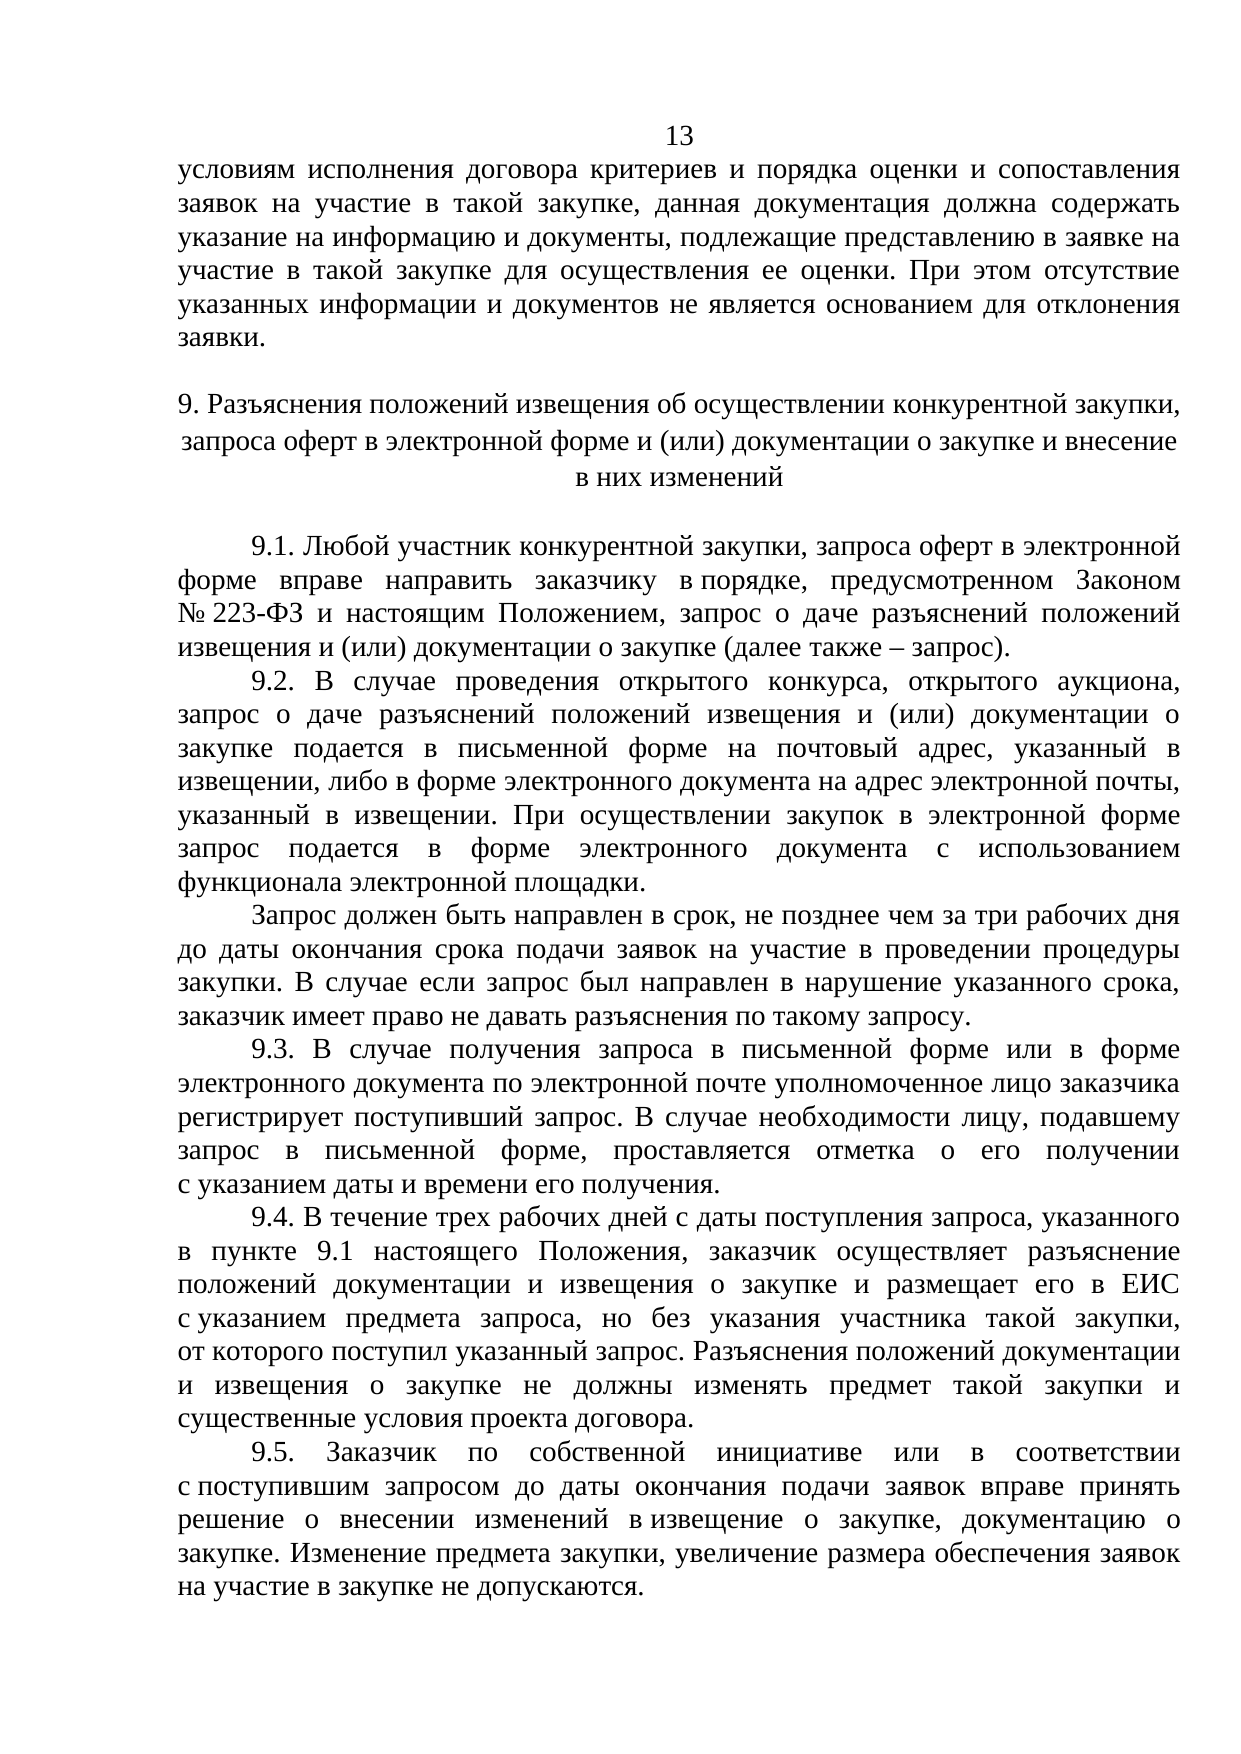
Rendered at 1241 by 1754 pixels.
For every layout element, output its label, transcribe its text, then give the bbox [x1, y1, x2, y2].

text 9.5. Заказчик по собственной инициативе или в соответствии с поступившим запросом до даты окончания подачи заявок вправе принять решение о внесении изменений в извещение о закупке, документацию о закупке. Изменение предмета закупки, увеличение размера обеспечения заявок на участие в закупке не допускаются. [177, 1434, 1181, 1602]
text 9.2. В случае проведения открытого конкурса, открытого аукциона, запрос о даче разъяснений положений извещения и (или) документации о закупке подается в письменной форме на почтовый адрес, указанный в извещении, либо в форме электронного документа на адрес электронной почты, указанный в извещении. При осуществлении закупок в электронной форме запрос подается в форме электронного документа с использованием функционала электронной площадки. [177, 663, 1181, 897]
text Запрос должен быть направлен в срок, не позднее чем за три рабочих дня до даты окончания срока подачи заявок на участие в проведении процедуры закупки. В случае если запрос был направлен в нарушение указанного срока, заказчик имеет право не давать разъяснения по такому запросу. [177, 897, 1181, 1032]
text 9.3. В случае получения запроса в письменной форме или в форме электронного документа по электронной почте уполномоченное лицо заказчика регистрирует поступивший запрос. В случае необходимости лицу, подавшему запрос в письменной форме, проставляется отметка о его получении с указанием даты и времени его получения. [177, 1032, 1181, 1199]
subtitle 9. Разъяснения положений извещения об осуществлении конкурентной закупки, запроса оферт в электронной форме и (или) документации о закупке и внесение в них изменений [177, 386, 1181, 492]
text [177, 152, 1181, 353]
text 9.4. В течение трех рабочих дней с даты поступления запроса, указанного в пункте 9.1 настоящего Положения, заказчик осуществляет разъяснение положений документации и извещения о закупке и размещает его в ЕИС с указанием предмета запроса, но без указания участника такой закупки, от которого поступил указанный запрос. Разъяснения положений документации и извещения о закупке не должны изменять предмет такой закупки и существенные условия проекта договора. [177, 1199, 1181, 1434]
text 9.1. Любой участник конкурентной закупки, запроса оферт в электронной форме вправе направить заказчику в порядке, предусмотренном Законом № 223-ФЗ и настоящим Положением, запрос о даче разъяснений положений извещения и (или) документации о закупке (далее также – запрос). [177, 528, 1181, 663]
